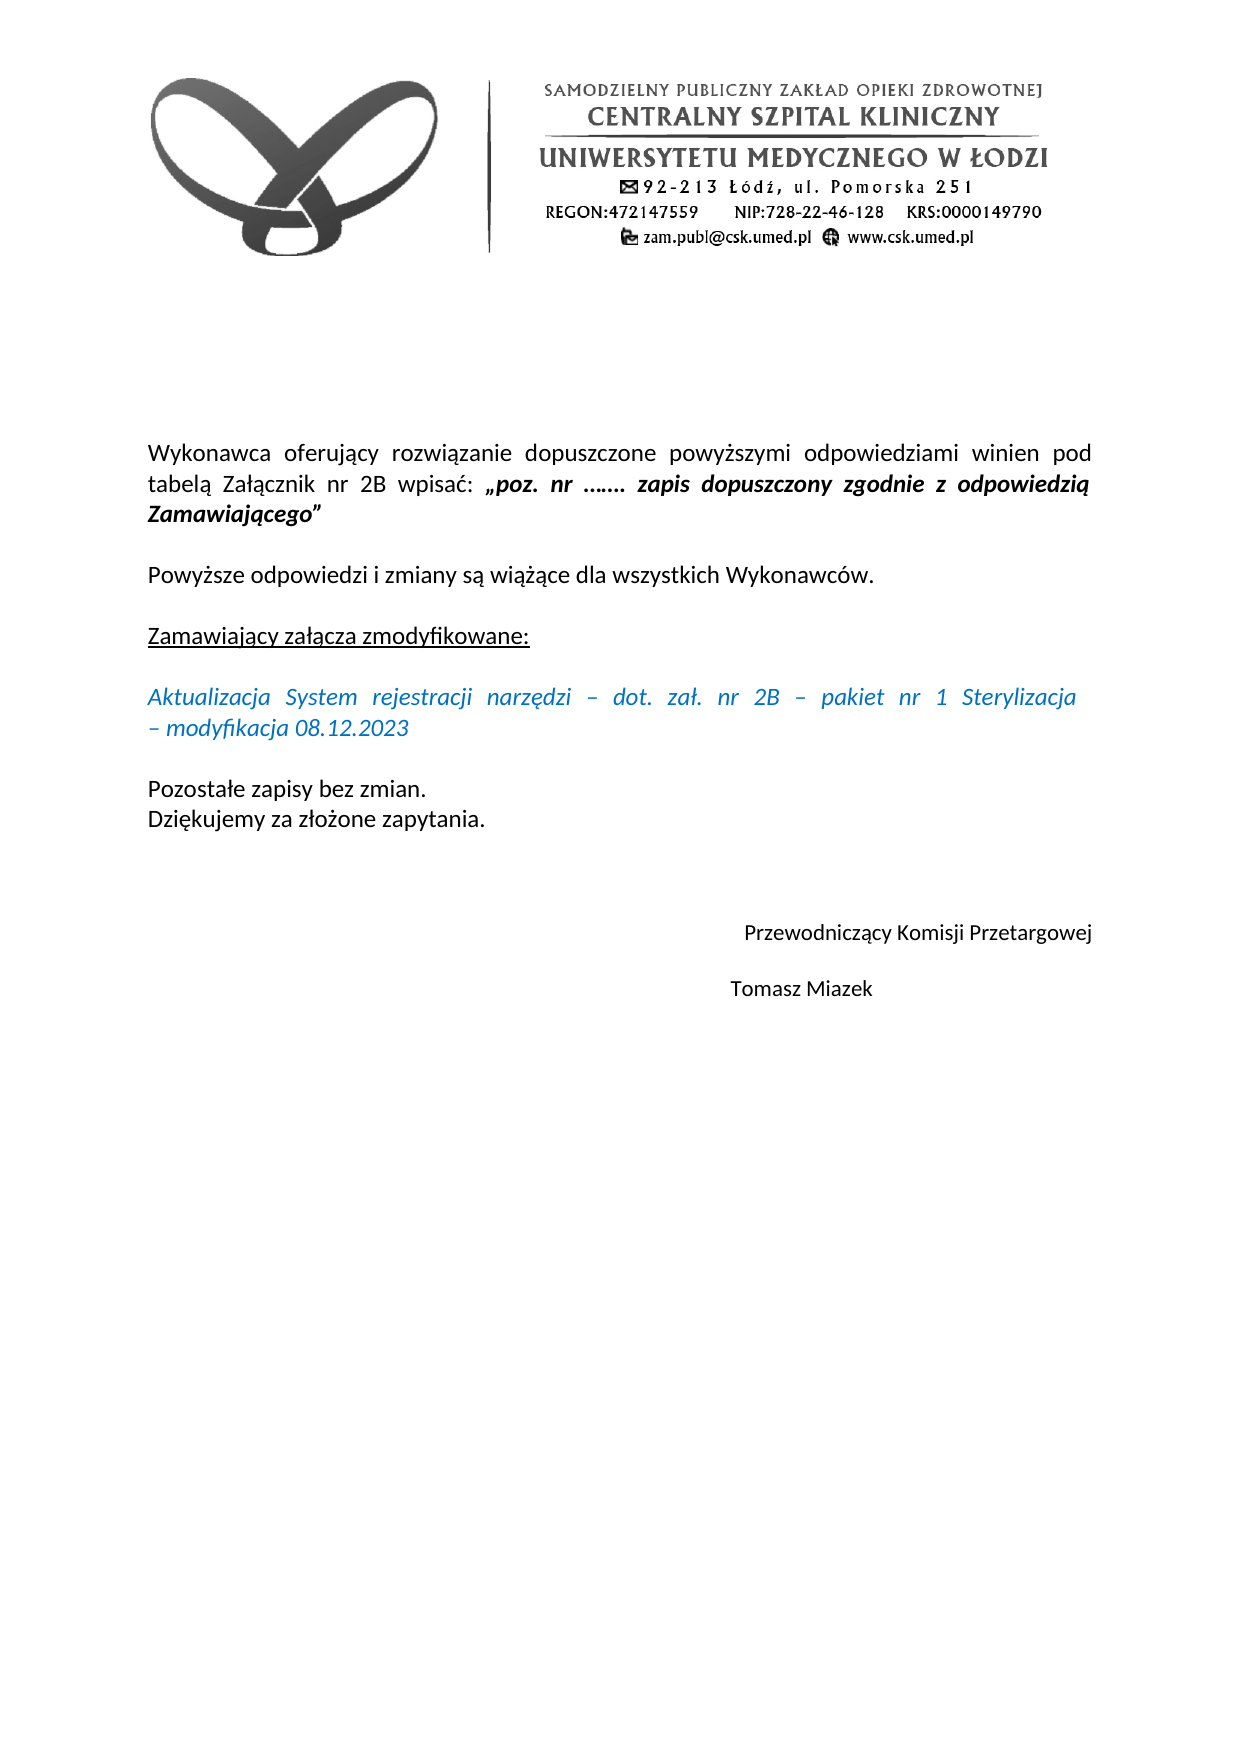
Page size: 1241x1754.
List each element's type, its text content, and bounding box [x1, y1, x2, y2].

text Pozostałe zapisy bez zmian. [148, 773, 1093, 803]
picture [147, 73, 1053, 259]
text Powyższe odpowiedzi i zmiany są wiążące dla wszystkich Wykonawców. [148, 559, 1093, 590]
text Zamawiający załącza zmodyfikowane: [148, 620, 1093, 651]
text Aktualizacja System rejestracji narzędzi – dot. zał. nr 2B – pakiet nr 1 Sterylizacja – modyfikacja 08.12.2023 [148, 681, 1093, 742]
text Dziękujemy za złożone zapytania. [148, 803, 1093, 834]
text Tomasz Miazek [221, 974, 1093, 1002]
text Przewodniczący Komisji Przetargowej [148, 918, 1093, 946]
text Wykonawca oferujący rozwiązanie dopuszczone powyższymi odpowiedziami winien pod tabelą Załącznik nr 2B wpisać: „poz. nr ……. zapis dopuszczony zgodnie z odpowiedzią Zamawiającego” [148, 437, 1093, 529]
